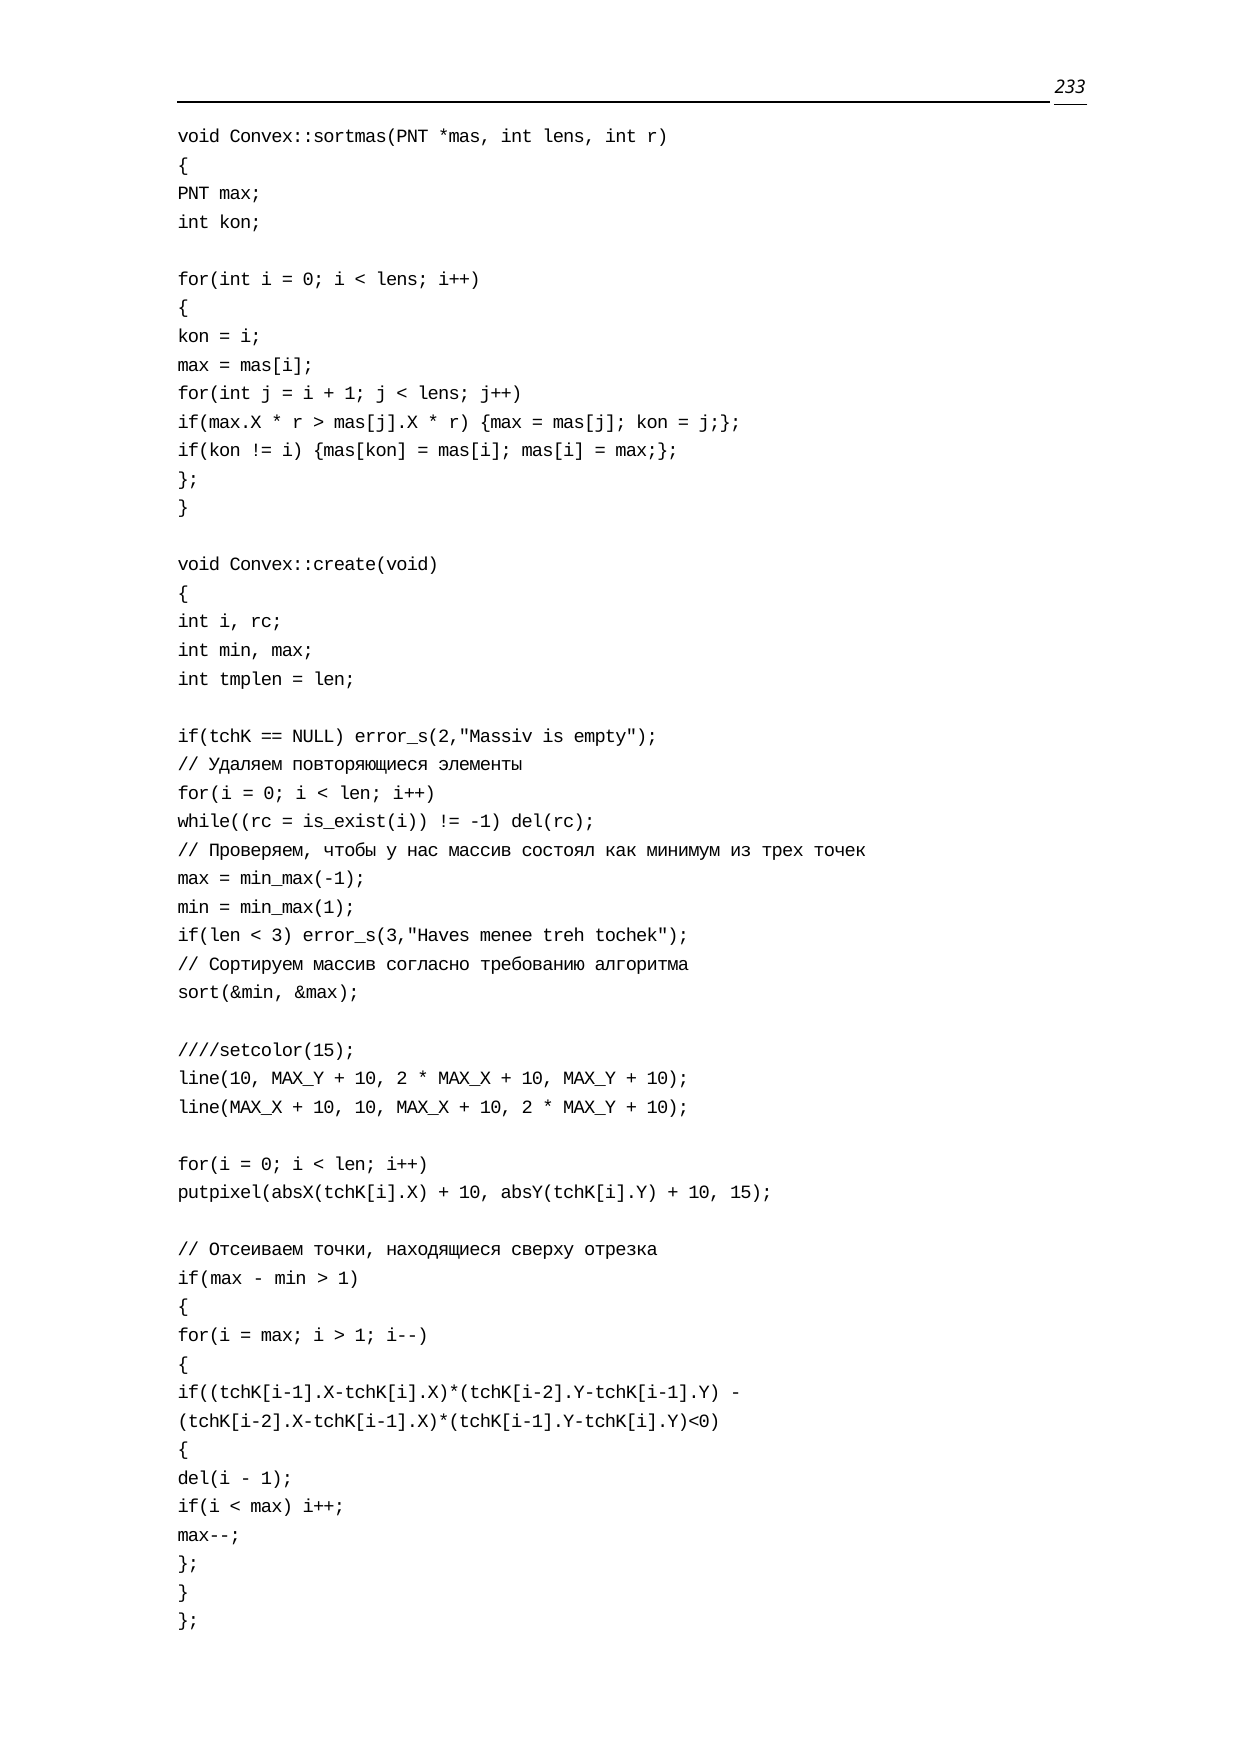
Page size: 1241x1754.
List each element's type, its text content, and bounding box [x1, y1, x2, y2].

text // Удаляем повторяющиеся элементы [177, 755, 1087, 776]
text int i, rc; [177, 612, 1087, 633]
text min = min_max(1); [177, 898, 1087, 919]
text } [177, 498, 1087, 519]
text if(tchK == NULL) error_s(2,"Massiv is empty"); [177, 726, 1087, 748]
text { [177, 1354, 1087, 1376]
text for(int i = 0; i < lens; i++) [177, 270, 1087, 291]
text int min, max; [177, 641, 1087, 662]
text }; [177, 1611, 1087, 1632]
text max = mas[i]; [177, 355, 1087, 377]
text { [177, 298, 1087, 319]
text putpixel(absX(tchK[i].X) + 10, absY(tchK[i].Y) + 10, 15); [177, 1183, 1087, 1204]
text PNT max; [177, 184, 1087, 205]
text { [177, 1440, 1087, 1461]
text // Проверяем, чтобы у нас массив состоял как минимум из трех точек [177, 841, 1087, 862]
text for(i = max; i > 1; i--) [177, 1326, 1087, 1347]
text line(MAX_X + 10, 10, MAX_X + 10, 2 * MAX_Y + 10); [177, 1097, 1087, 1119]
text kon = i; [177, 327, 1087, 348]
text { [177, 584, 1087, 605]
text int kon; [177, 213, 1087, 234]
text sort(&min, &max); [177, 983, 1087, 1004]
text del(i - 1); [177, 1468, 1087, 1490]
text if(kon != i) {mas[kon] = mas[i]; mas[i] = max;}; [177, 441, 1087, 462]
text line(10, MAX_Y + 10, 2 * MAX_X + 10, MAX_Y + 10); [177, 1069, 1087, 1090]
text ////setcolor(15); [177, 1040, 1087, 1062]
text max--; [177, 1526, 1087, 1547]
text if(i < max) i++; [177, 1497, 1087, 1518]
text // Сортируем массив согласно требованию алгоритма [177, 955, 1087, 976]
text for(int j = i + 1; j < lens; j++) [177, 384, 1087, 405]
text }; [177, 469, 1087, 491]
text for(i = 0; i < len; i++) [177, 783, 1087, 805]
text { [177, 1297, 1087, 1318]
text if(len < 3) error_s(3,"Haves menee treh tochek"); [177, 926, 1087, 947]
text if(max - min > 1) [177, 1269, 1087, 1290]
text // Отсеиваем точки, находящиеся сверху отрезка [177, 1240, 1087, 1261]
text }; [177, 1554, 1087, 1575]
text void Convex::sortmas(PNT *mas, int lens, int r) [177, 127, 1087, 148]
text max = min_max(-1); [177, 869, 1087, 890]
text } [177, 1583, 1087, 1604]
text { [177, 156, 1087, 177]
text while((rc = is_exist(i)) != -1) del(rc); [177, 812, 1087, 833]
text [177, 1411, 1087, 1433]
text void Convex::create(void) [177, 555, 1087, 576]
text int tmplen = len; [177, 669, 1087, 691]
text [177, 1383, 1087, 1404]
text if(max.X * r > mas[j].X * r) {max = mas[j]; kon = j;}; [177, 412, 1087, 434]
text for(i = 0; i < len; i++) [177, 1154, 1087, 1176]
